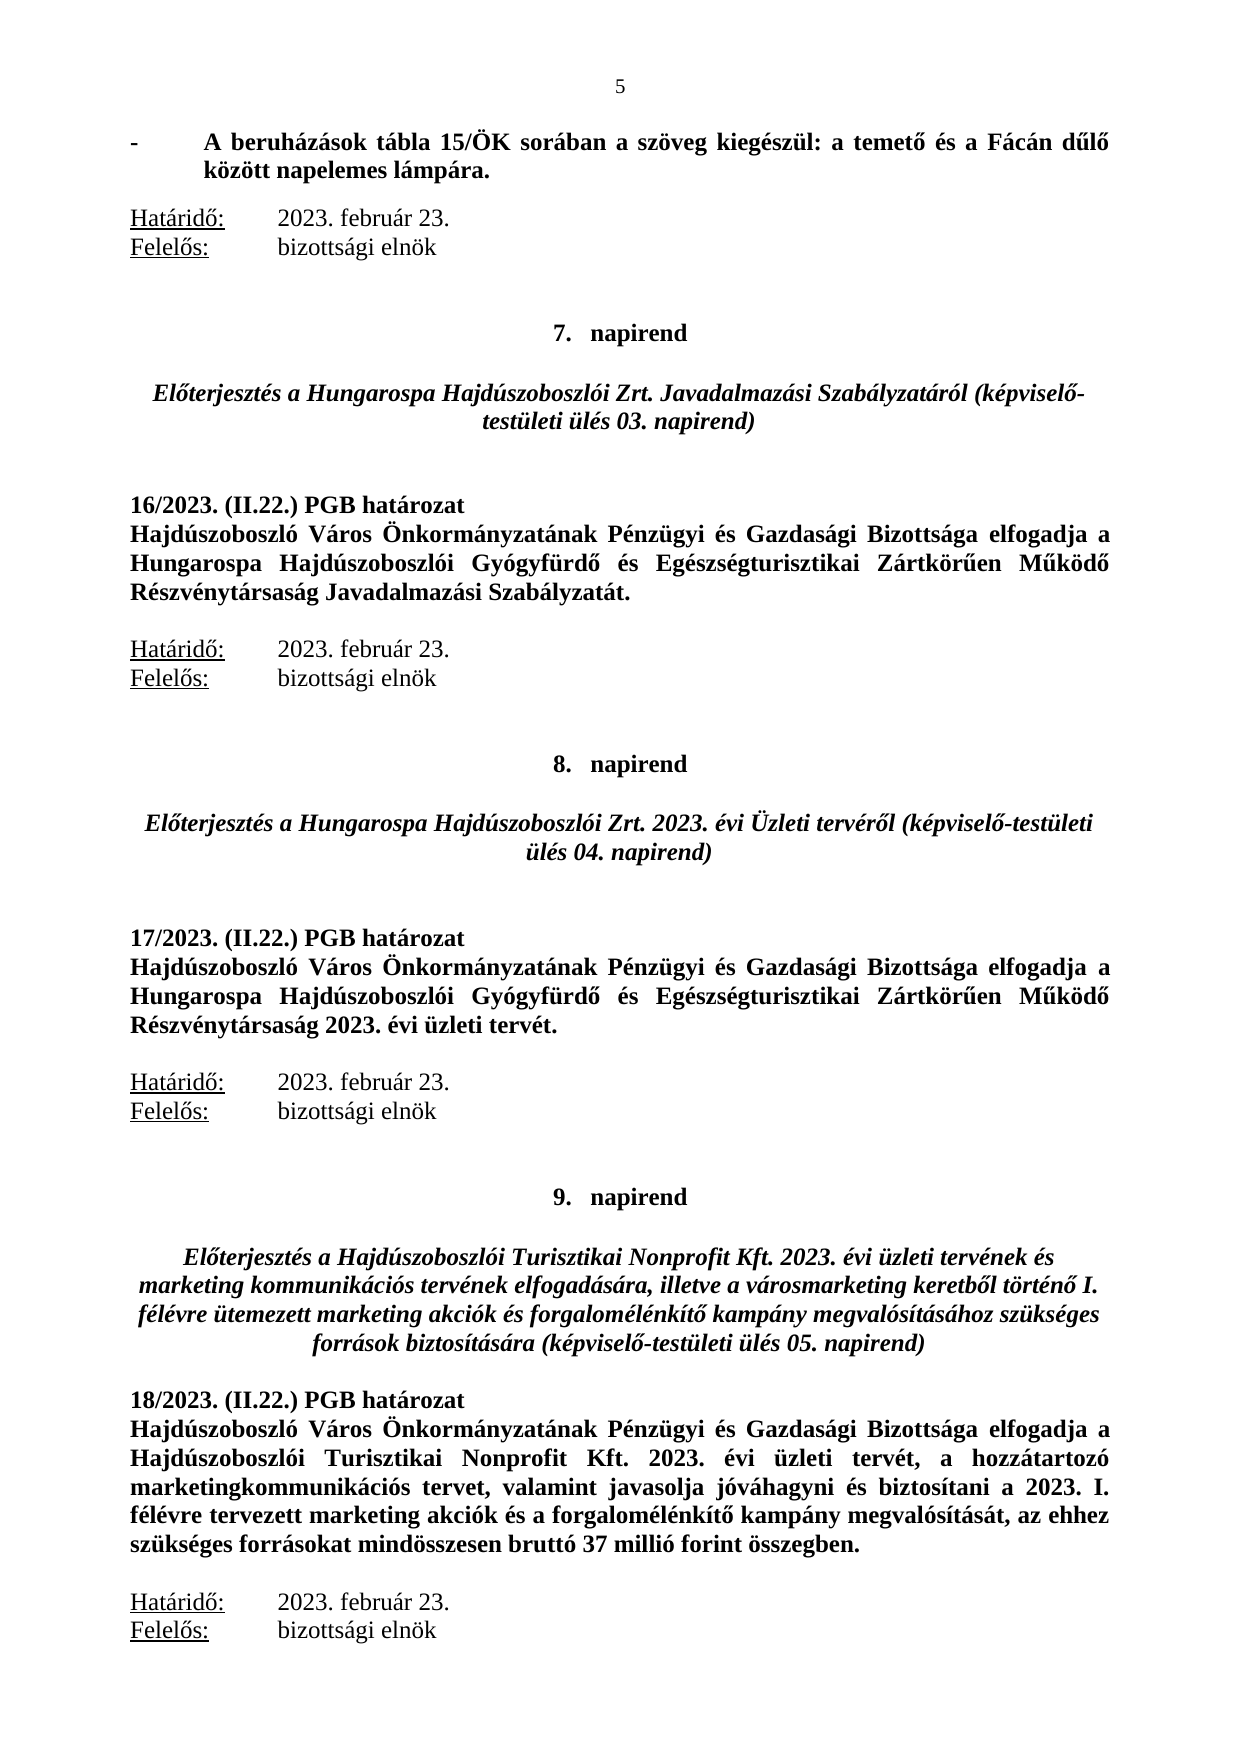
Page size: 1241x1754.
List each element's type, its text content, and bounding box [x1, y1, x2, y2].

text Felelős: bizottsági elnök [130, 663, 1110, 692]
text Határidő: 2023. február 23. [130, 1587, 1110, 1615]
text Előterjesztés a Hungarospa Hajdúszoboszlói Zrt. 2023. évi Üzleti tervéről (képviselő-testületi ülés 04. napirend) [130, 808, 1110, 866]
text 16/2023. (II.22.) PGB határozat [130, 490, 1110, 519]
text Hajdúszoboszló Város Önkormányzatának Pénzügyi és Gazdasági Bizottsága elfogadja a Hajdúszoboszlói Turisztikai Nonprofit Kft. 2023. évi üzleti tervét, a hozzátartozó marketingkommunikációs tervet, valamint javasolja jóváhagyni és biztosítani a 2023. I. félévre tervezett marketing akciók és a forgalomélénkítő kampány megvalósítását, az ehhez szükséges forrásokat mindösszesen bruttó 37 millió forint összegben. [130, 1414, 1110, 1558]
text Felelős: bizottsági elnök [130, 1096, 1110, 1125]
text Előterjesztés a Hungarospa Hajdúszoboszlói Zrt. Javadalmazási Szabályzatáról (képviselő-testületi ülés 03. napirend) [130, 378, 1110, 435]
text Határidő: 2023. február 23. [130, 1067, 1110, 1096]
text Hajdúszoboszló Város Önkormányzatának Pénzügyi és Gazdasági Bizottsága elfogadja a Hungarospa Hajdúszoboszlói Gyógyfürdő és Egészségturisztikai Zártkörűen Működő Részvénytársaság Javadalmazási Szabályzatát. [130, 519, 1110, 605]
text 17/2023. (II.22.) PGB határozat [130, 923, 1110, 952]
text Előterjesztés a Hajdúszoboszlói Turisztikai Nonprofit Kft. 2023. évi üzleti tervének és marketing kommunikációs tervének elfogadására, illetve a városmarketing keretből történő I. félévre ütemezett marketing akciók és forgalomélénkítő kampány megvalósításához szükséges források biztosítására (képviselő-testületi ülés 05. napirend) [130, 1242, 1110, 1357]
text Hajdúszoboszló Város Önkormányzatának Pénzügyi és Gazdasági Bizottsága elfogadja a Hungarospa Hajdúszoboszlói Gyógyfürdő és Egészségturisztikai Zártkörűen Működő Részvénytársaság 2023. évi üzleti tervét. [130, 952, 1110, 1038]
text Határidő: 2023. február 23. [130, 634, 1110, 663]
list napirend [130, 1182, 1110, 1211]
text Felelős: bizottsági elnök [130, 232, 1110, 261]
text Felelős: bizottsági elnök [130, 1615, 1110, 1644]
text Határidő: 2023. február 23. [130, 203, 1110, 232]
list napirend [130, 749, 1110, 778]
text 18/2023. (II.22.) PGB határozat [130, 1385, 1110, 1414]
text - A beruházások tábla 15/ÖK sorában a szöveg kiegészül: a temető és a Fácán dűlő között napelemes lámpára. [130, 127, 1110, 184]
list napirend [130, 318, 1110, 347]
